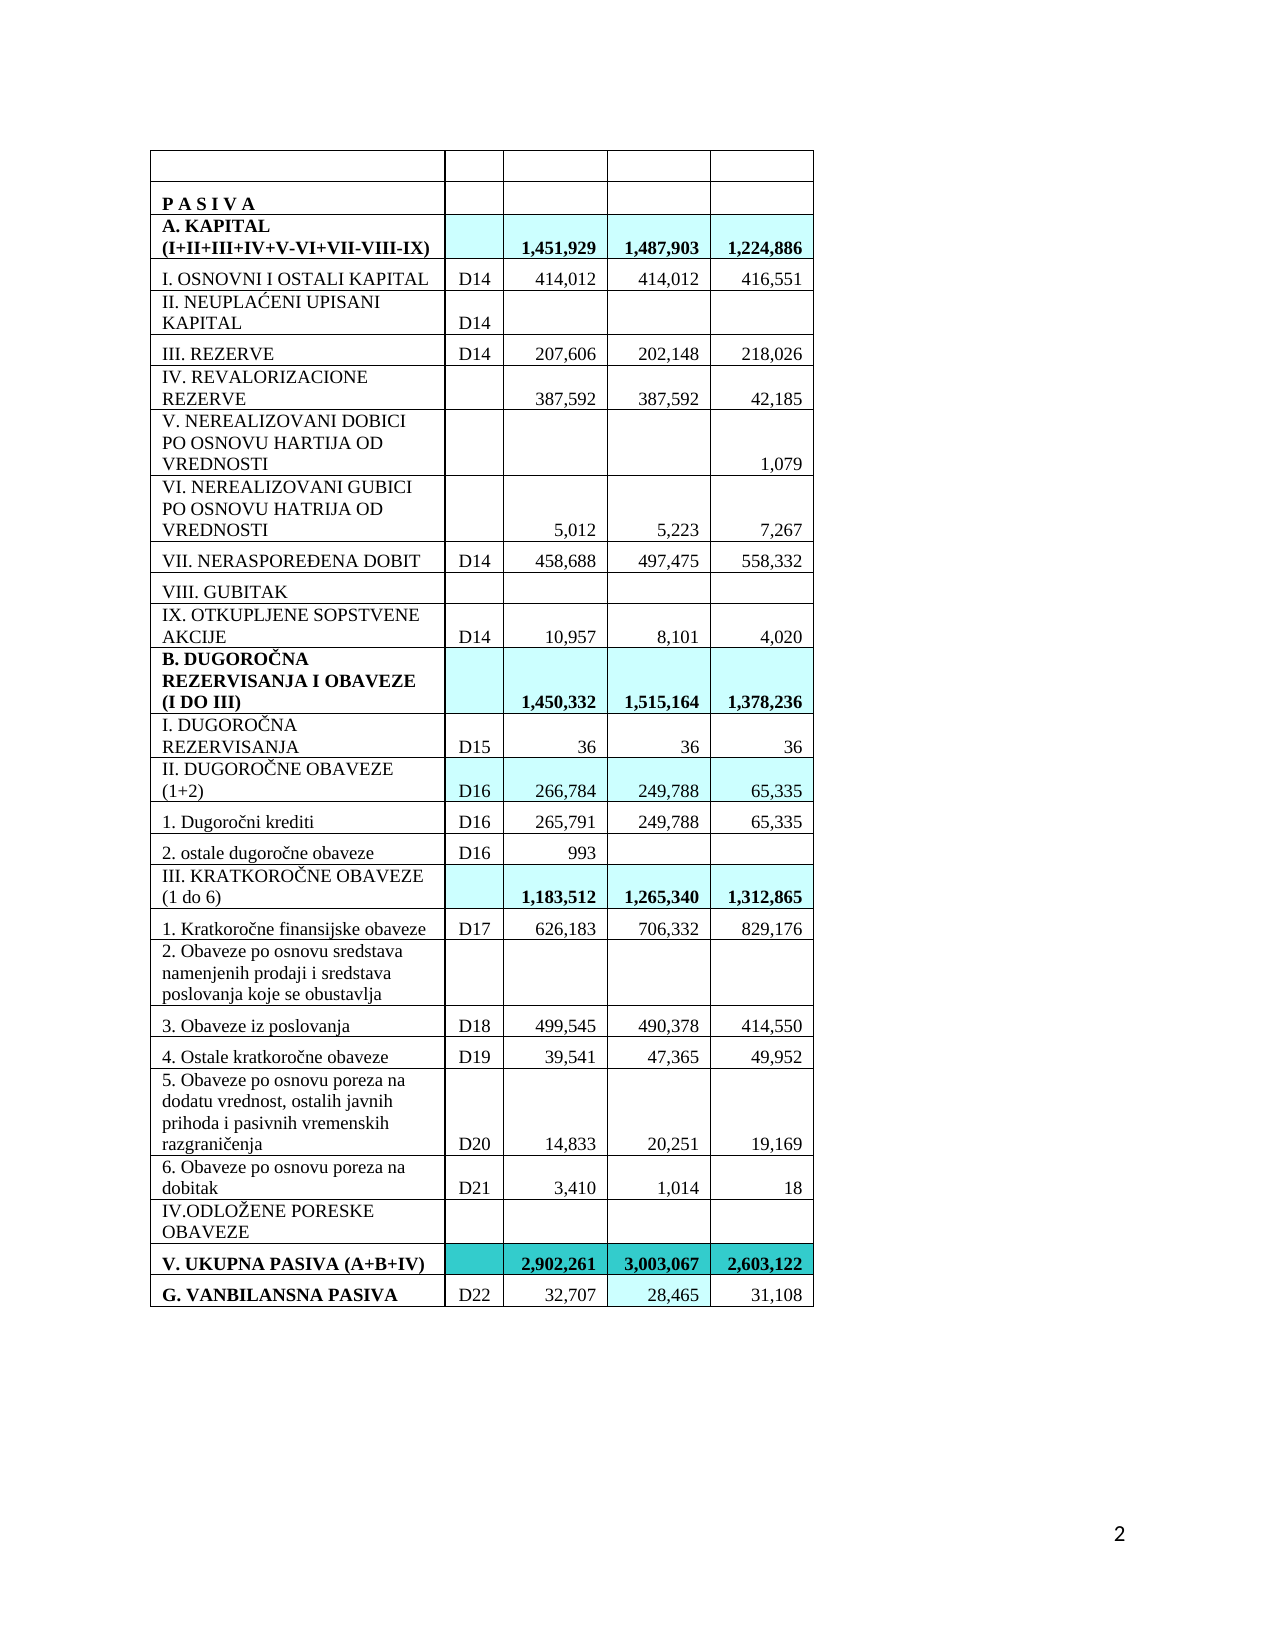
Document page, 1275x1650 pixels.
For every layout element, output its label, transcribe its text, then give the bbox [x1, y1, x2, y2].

table_cell 414,012 [504, 259, 607, 289]
table_cell D15 [446, 714, 503, 757]
table_cell VI. NEREALIZOVANI GUBICI PO OSNOVU HATRIJA OD VREDNOSTI [151, 476, 444, 541]
table_cell 1,079 [711, 410, 813, 475]
table_cell 5,223 [608, 476, 710, 541]
table_cell 387,592 [504, 366, 607, 409]
table_cell 10,957 [504, 604, 607, 647]
table_cell [504, 410, 607, 475]
table_cell 1,014 [608, 1156, 710, 1199]
table_cell 3,003,067 [608, 1244, 710, 1274]
table_cell 1,265,340 [608, 865, 710, 908]
table_cell [711, 573, 813, 603]
table_cell 3. Obaveze iz poslovanja [151, 1006, 444, 1036]
table_cell D21 [446, 1156, 503, 1199]
table_cell 7,267 [711, 476, 813, 541]
table_cell [446, 215, 503, 258]
table_cell 36 [608, 714, 710, 757]
table_cell [504, 291, 607, 334]
table_cell [446, 182, 503, 214]
table_cell [446, 1244, 503, 1274]
table_cell 2,603,122 [711, 1244, 813, 1274]
table_cell I. DUGOROČNA REZERVISANJA [151, 714, 444, 757]
table_cell 2. ostale dugoročne obaveze [151, 834, 444, 864]
table_cell 1,312,865 [711, 865, 813, 908]
table_cell 414,550 [711, 1006, 813, 1036]
table_cell [608, 182, 710, 214]
table_cell [608, 151, 710, 181]
table_cell [151, 151, 444, 181]
table_cell 8,101 [608, 604, 710, 647]
table_cell [446, 573, 503, 603]
table_cell [446, 1200, 503, 1243]
table_cell 1. Kratkoročne finansijske obaveze [151, 909, 444, 939]
table_cell 249,788 [608, 758, 710, 801]
table_cell 829,176 [711, 909, 813, 939]
table_cell [608, 834, 710, 864]
table_cell D16 [446, 802, 503, 832]
table_cell VII. NERASPOREĐENA DOBIT [151, 542, 444, 572]
table_cell 39,541 [504, 1037, 607, 1067]
table_cell [504, 1200, 607, 1243]
table_cell [711, 291, 813, 334]
table_cell VIII. GUBITAK [151, 573, 444, 603]
table_cell 1,487,903 [608, 215, 710, 258]
table_cell A. KAPITAL (I+II+III+IV+V-VI+VII-VIII-IX) [151, 215, 444, 258]
table_cell [711, 834, 813, 864]
table_cell [446, 476, 503, 541]
table_cell V. NEREALIZOVANI DOBICI PO OSNOVU HARTIJA OD VREDNOSTI [151, 410, 444, 475]
table_cell [711, 940, 813, 1005]
table_cell [608, 1200, 710, 1243]
table_cell 626,183 [504, 909, 607, 939]
table_cell II. NEUPLAĆENI UPISANI KAPITAL [151, 291, 444, 334]
table_cell 414,012 [608, 259, 710, 289]
table_cell [446, 865, 503, 908]
table_cell [608, 291, 710, 334]
table_cell 47,365 [608, 1037, 710, 1067]
table_cell 2,902,261 [504, 1244, 607, 1274]
table_cell D14 [446, 335, 503, 365]
table_cell [446, 151, 503, 181]
table_cell 266,784 [504, 758, 607, 801]
table_cell 490,378 [608, 1006, 710, 1036]
table_cell III. REZERVE [151, 335, 444, 365]
table_cell 28,465 [608, 1275, 710, 1306]
table_cell 1,450,332 [504, 648, 607, 713]
table_cell 14,833 [504, 1069, 607, 1155]
table_cell IV. REVALORIZACIONE REZERVE [151, 366, 444, 409]
table_cell III. KRATKOROČNE OBAVEZE (1 do 6) [151, 865, 444, 908]
table_cell [608, 573, 710, 603]
table_cell 5,012 [504, 476, 607, 541]
table_cell P A S I V A [151, 182, 444, 214]
table_cell D14 [446, 604, 503, 647]
table_cell 202,148 [608, 335, 710, 365]
table_cell [711, 151, 813, 181]
table_cell [608, 410, 710, 475]
table_cell 20,251 [608, 1069, 710, 1155]
table_cell 1,515,164 [608, 648, 710, 713]
table_cell D22 [446, 1275, 503, 1306]
table_cell 387,592 [608, 366, 710, 409]
table_cell 36 [504, 714, 607, 757]
table_cell 3,410 [504, 1156, 607, 1199]
table_cell 65,335 [711, 802, 813, 832]
table_cell I. OSNOVNI I OSTALI KAPITAL [151, 259, 444, 289]
table_cell 706,332 [608, 909, 710, 939]
table_cell D20 [446, 1069, 503, 1155]
table_cell II. DUGOROČNE OBAVEZE (1+2) [151, 758, 444, 801]
table_cell D14 [446, 259, 503, 289]
table_cell [504, 182, 607, 214]
table_cell D18 [446, 1006, 503, 1036]
table_cell 249,788 [608, 802, 710, 832]
table_cell 2. Obaveze po osnovu sredstava namenjenih prodaji i sredstava poslovanja koje se obustavlja [151, 940, 444, 1005]
table_cell [504, 151, 607, 181]
table_cell 1,183,512 [504, 865, 607, 908]
table_cell B. DUGOROČNA REZERVISANJA I OBAVEZE (I DO III) [151, 648, 444, 713]
table_cell 32,707 [504, 1275, 607, 1306]
table_cell IV.ODLOŽENE PORESKE OBAVEZE [151, 1200, 444, 1243]
table_cell D14 [446, 542, 503, 572]
table_cell 6. Obaveze po osnovu poreza na dobitak [151, 1156, 444, 1199]
table_cell IX. OTKUPLJENE SOPSTVENE AKCIJE [151, 604, 444, 647]
table_cell 1. Dugoročni krediti [151, 802, 444, 832]
table_cell 4. Ostale kratkoročne obaveze [151, 1037, 444, 1067]
table_cell 497,475 [608, 542, 710, 572]
table_cell 18 [711, 1156, 813, 1199]
table_cell 265,791 [504, 802, 607, 832]
table_cell [608, 940, 710, 1005]
table_cell 5. Obaveze po osnovu poreza na dodatu vrednost, ostalih javnih prihoda i pasivnih vremenskih razgraničenja [151, 1069, 444, 1155]
table_cell 1,378,236 [711, 648, 813, 713]
table_cell D16 [446, 758, 503, 801]
table_cell [711, 182, 813, 214]
table_cell D16 [446, 834, 503, 864]
table_cell [446, 366, 503, 409]
table_cell 416,551 [711, 259, 813, 289]
table_cell 558,332 [711, 542, 813, 572]
table_cell 42,185 [711, 366, 813, 409]
table_cell 49,952 [711, 1037, 813, 1067]
table_cell 218,026 [711, 335, 813, 365]
table_cell 499,545 [504, 1006, 607, 1036]
table_cell 31,108 [711, 1275, 813, 1306]
table_cell 36 [711, 714, 813, 757]
table_cell 4,020 [711, 604, 813, 647]
table_cell 65,335 [711, 758, 813, 801]
table_cell G. VANBILANSNA PASIVA [151, 1275, 444, 1306]
table_cell [711, 1200, 813, 1243]
table_cell 993 [504, 834, 607, 864]
table_cell 458,688 [504, 542, 607, 572]
table_cell D17 [446, 909, 503, 939]
table_cell D19 [446, 1037, 503, 1067]
table_cell V. UKUPNA PASIVA (A+B+IV) [151, 1244, 444, 1274]
table_cell 1,224,886 [711, 215, 813, 258]
table_cell [446, 940, 503, 1005]
table_cell [446, 410, 503, 475]
table_cell 19,169 [711, 1069, 813, 1155]
table_cell [504, 573, 607, 603]
table_cell 207,606 [504, 335, 607, 365]
table_cell 1,451,929 [504, 215, 607, 258]
table_cell [446, 648, 503, 713]
table_cell D14 [446, 291, 503, 334]
table_cell [504, 940, 607, 1005]
